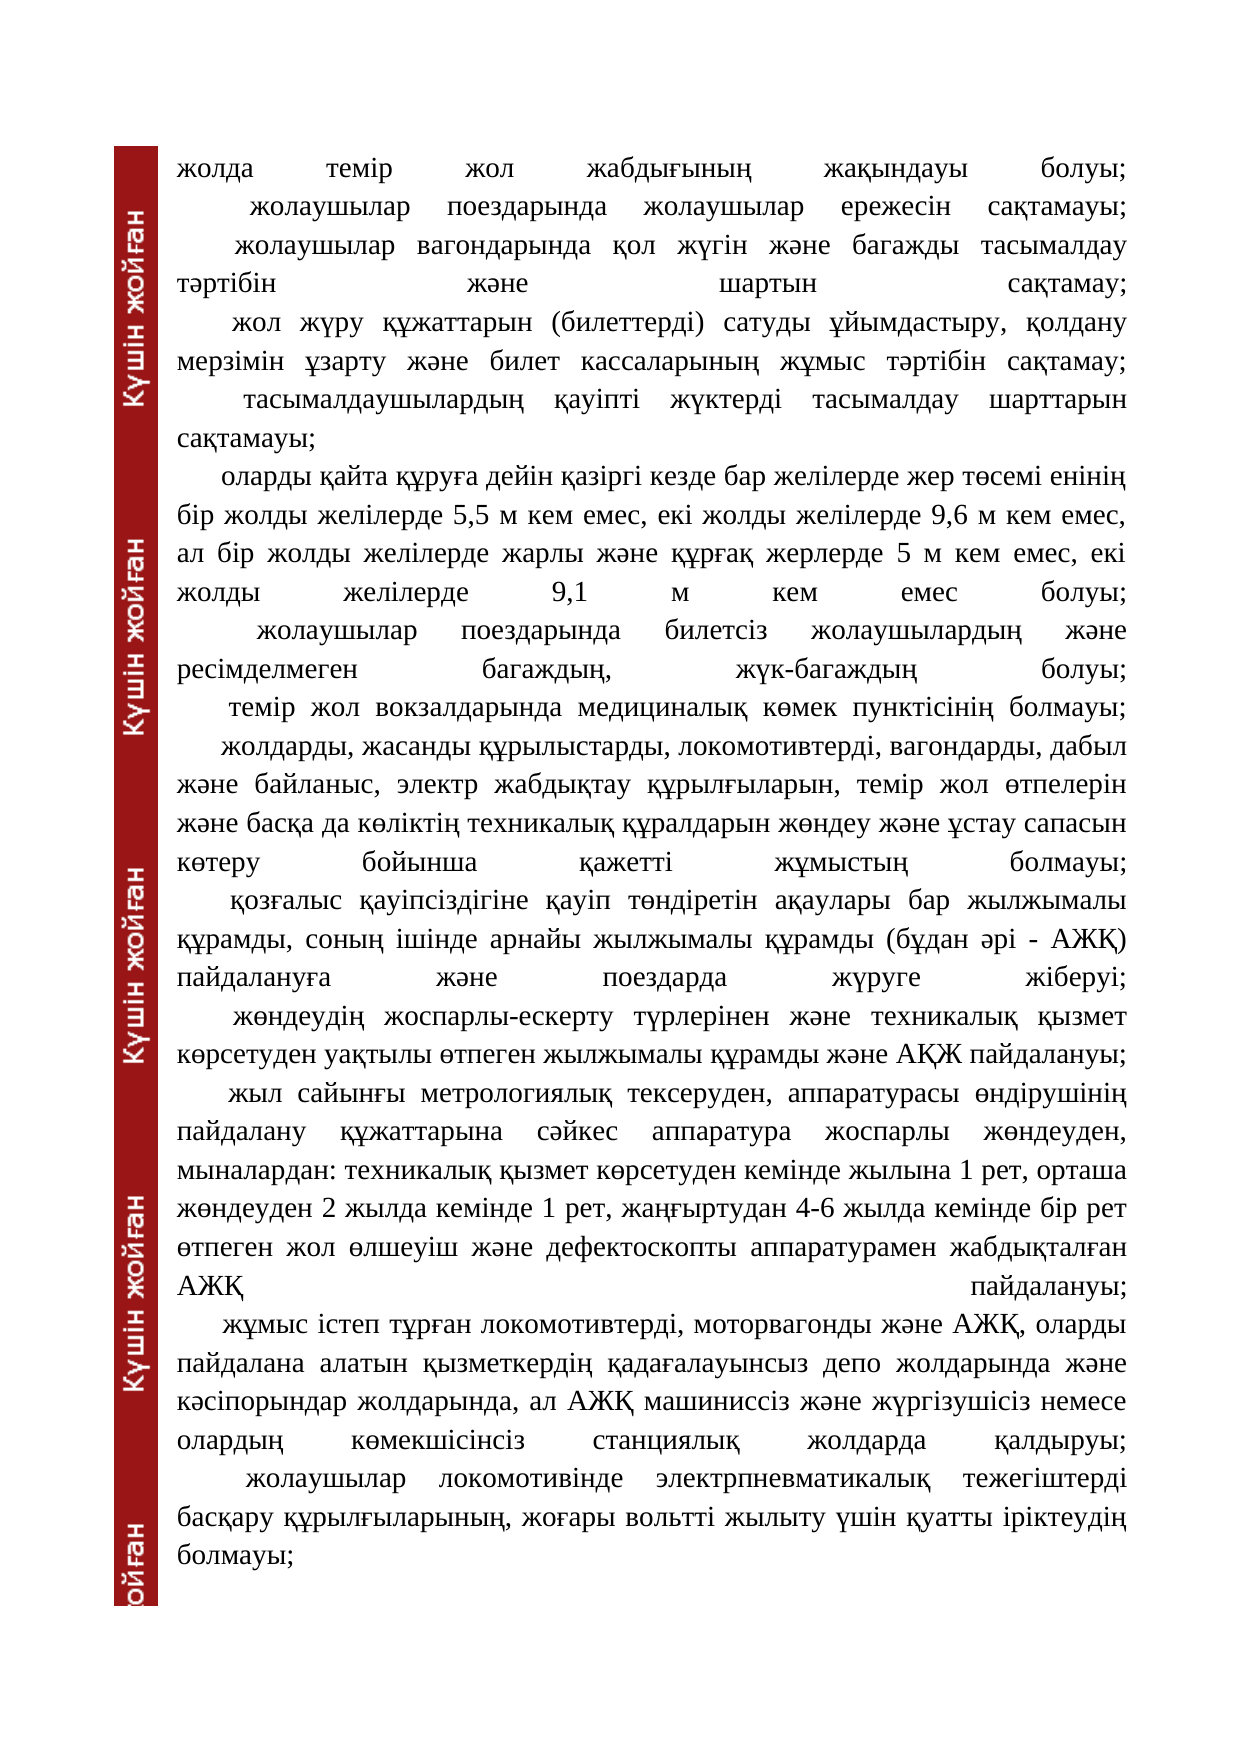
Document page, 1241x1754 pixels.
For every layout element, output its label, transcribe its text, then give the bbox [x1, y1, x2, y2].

picture [114, 1571, 158, 1606]
picture [114, 146, 158, 150]
